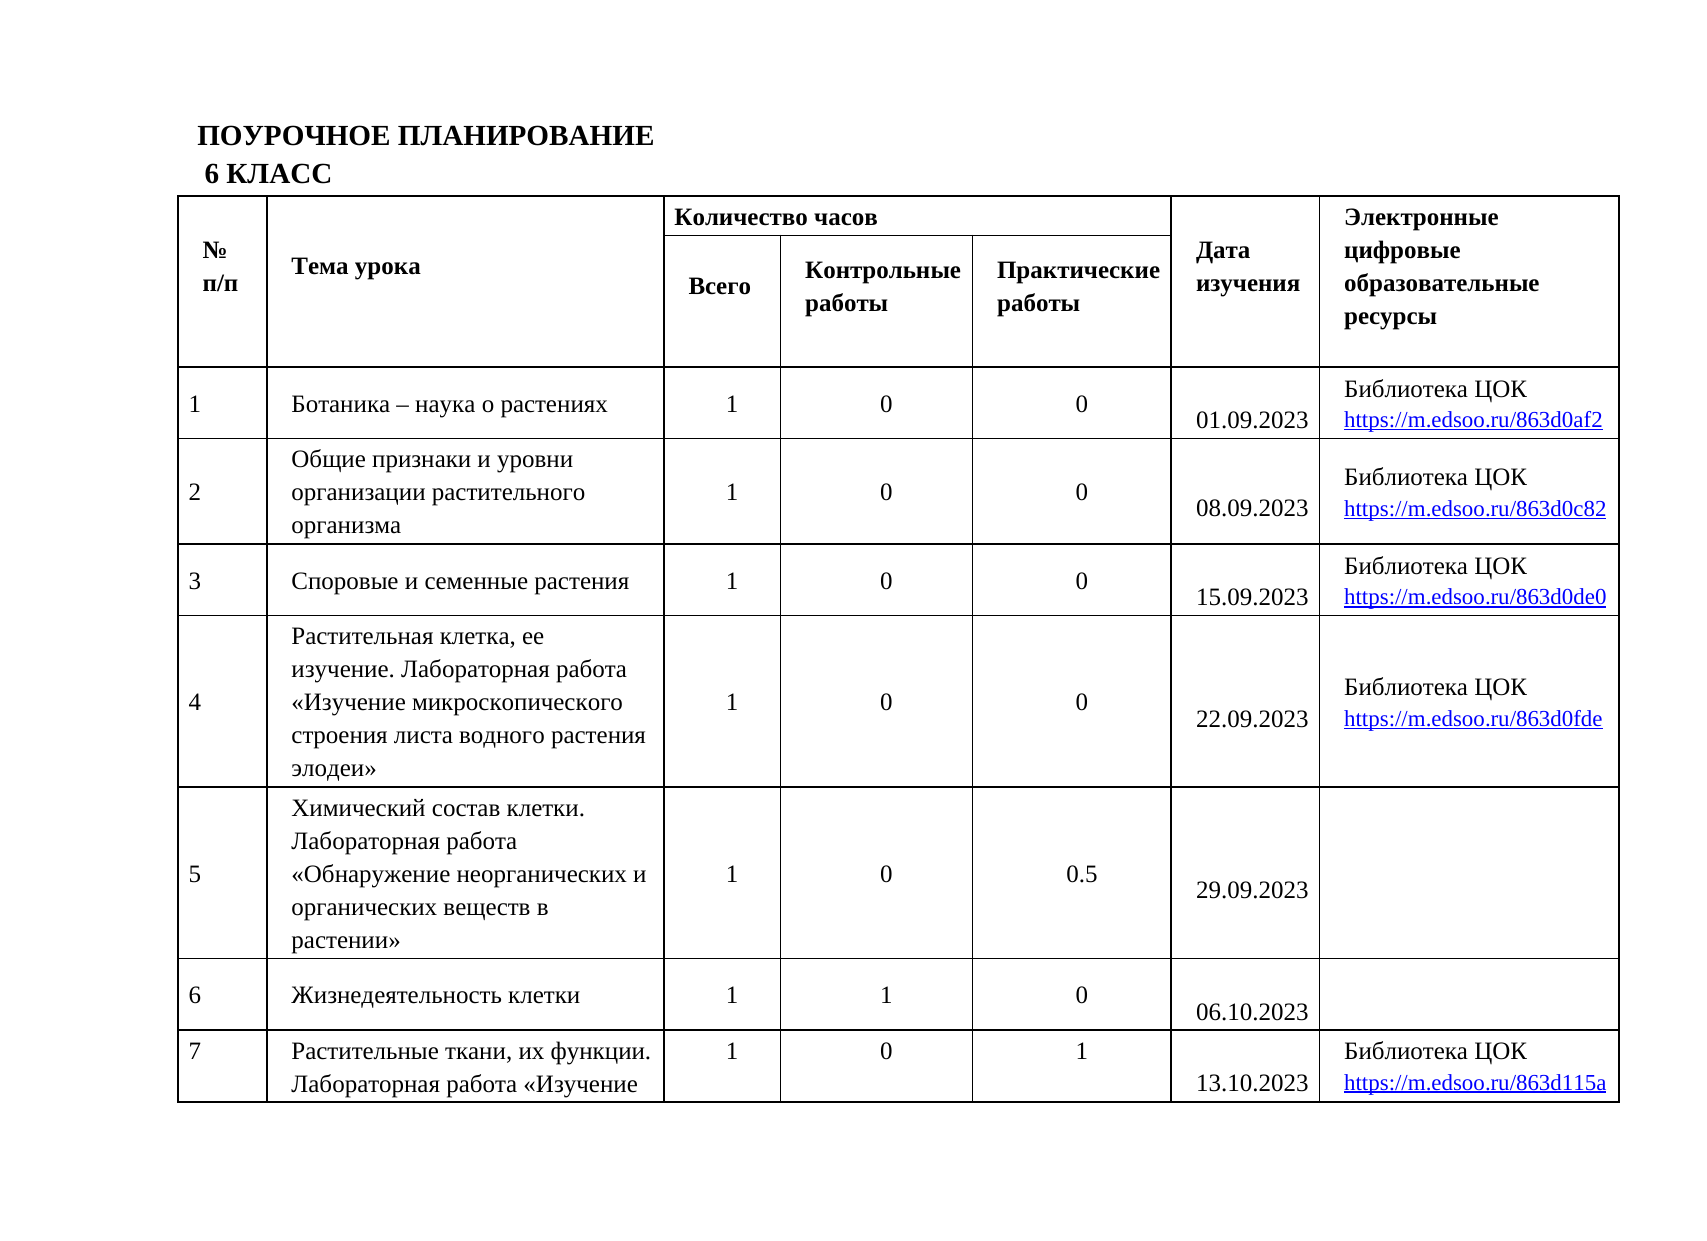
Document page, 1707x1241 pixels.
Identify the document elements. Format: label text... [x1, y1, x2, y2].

table_cell 06.10.2023 [1172, 959, 1319, 1029]
table_cell 1 [665, 788, 780, 958]
table_cell 1 [781, 959, 972, 1029]
table_cell 7 [179, 1031, 266, 1101]
table_cell 29.09.2023 [1172, 788, 1319, 958]
table_cell 0 [781, 545, 972, 615]
text 6 КЛАСС [190, 157, 1618, 190]
table_header № п/п [179, 197, 266, 366]
table_cell 0 [973, 368, 1170, 438]
table_cell Библиотека ЦОК https://m.edsoo.ru/863d0c82 [1320, 439, 1618, 543]
table_cell Библиотека ЦОК https://m.edsoo.ru/863d0af2 [1320, 368, 1618, 438]
table_cell 1 [665, 959, 780, 1029]
table_cell [1320, 788, 1618, 958]
table_cell 0 [973, 959, 1170, 1029]
table_cell [1320, 959, 1618, 1029]
table_cell 0 [781, 439, 972, 543]
table_cell 1 [665, 439, 780, 543]
table_cell 4 [179, 616, 266, 786]
table_cell 1 [665, 616, 780, 786]
table_cell 1 [179, 368, 266, 438]
table_cell 08.09.2023 [1172, 439, 1319, 543]
table_cell 1 [665, 545, 780, 615]
table_header Тема урока [268, 197, 663, 366]
table_cell 0 [781, 616, 972, 786]
table_cell 0.5 [973, 788, 1170, 958]
table_cell Практические работы [973, 236, 1170, 366]
table_cell Ботаника – наука о растениях [268, 368, 663, 438]
table_cell 0 [781, 788, 972, 958]
table_header Количество часов [665, 197, 1170, 234]
table_cell Всего [665, 236, 780, 366]
table_cell Жизнедеятельность клетки [268, 959, 663, 1029]
table_cell 15.09.2023 [1172, 545, 1319, 615]
table_cell Химический состав клетки. Лабораторная работа «Обнаружение неорганических и органических веществ в растении» [268, 788, 663, 958]
table_cell Библиотека ЦОК https://m.edsoo.ru/863d0fde [1320, 616, 1618, 786]
table_cell 1 [665, 368, 780, 438]
table_cell 5 [179, 788, 266, 958]
text ПОУРОЧНОЕ ПЛАНИРОВАНИЕ [190, 118, 1618, 152]
table_cell 01.09.2023 [1172, 368, 1319, 438]
table_cell 0 [781, 368, 972, 438]
table_cell 6 [179, 959, 266, 1029]
table_cell 0 [973, 439, 1170, 543]
table_cell 2 [179, 439, 266, 543]
table_header Дата изучения [1172, 197, 1319, 366]
table_cell Библиотека ЦОК https://m.edsoo.ru/863d0de0 [1320, 545, 1618, 615]
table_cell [268, 1031, 663, 1101]
table_cell 22.09.2023 [1172, 616, 1319, 786]
table_cell Споровые и семенные растения [268, 545, 663, 615]
table_cell 3 [179, 545, 266, 615]
table_cell 0 [973, 616, 1170, 786]
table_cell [1320, 1031, 1618, 1101]
table_header Электронные цифровые образовательные ресурсы [1320, 197, 1618, 366]
table_cell 13.10.2023 [1172, 1031, 1319, 1101]
table_cell Растительная клетка, ее изучение. Лабораторная работа «Изучение микроскопического строения листа водного растения элодеи» [268, 616, 663, 786]
table_cell 0 [781, 1031, 972, 1101]
table_cell 1 [665, 1031, 780, 1101]
table_cell 0 [973, 545, 1170, 615]
table_cell Контрольные работы [781, 236, 972, 366]
table_cell Общие признаки и уровни организации растительного организма [268, 439, 663, 543]
table_cell 1 [973, 1031, 1170, 1101]
